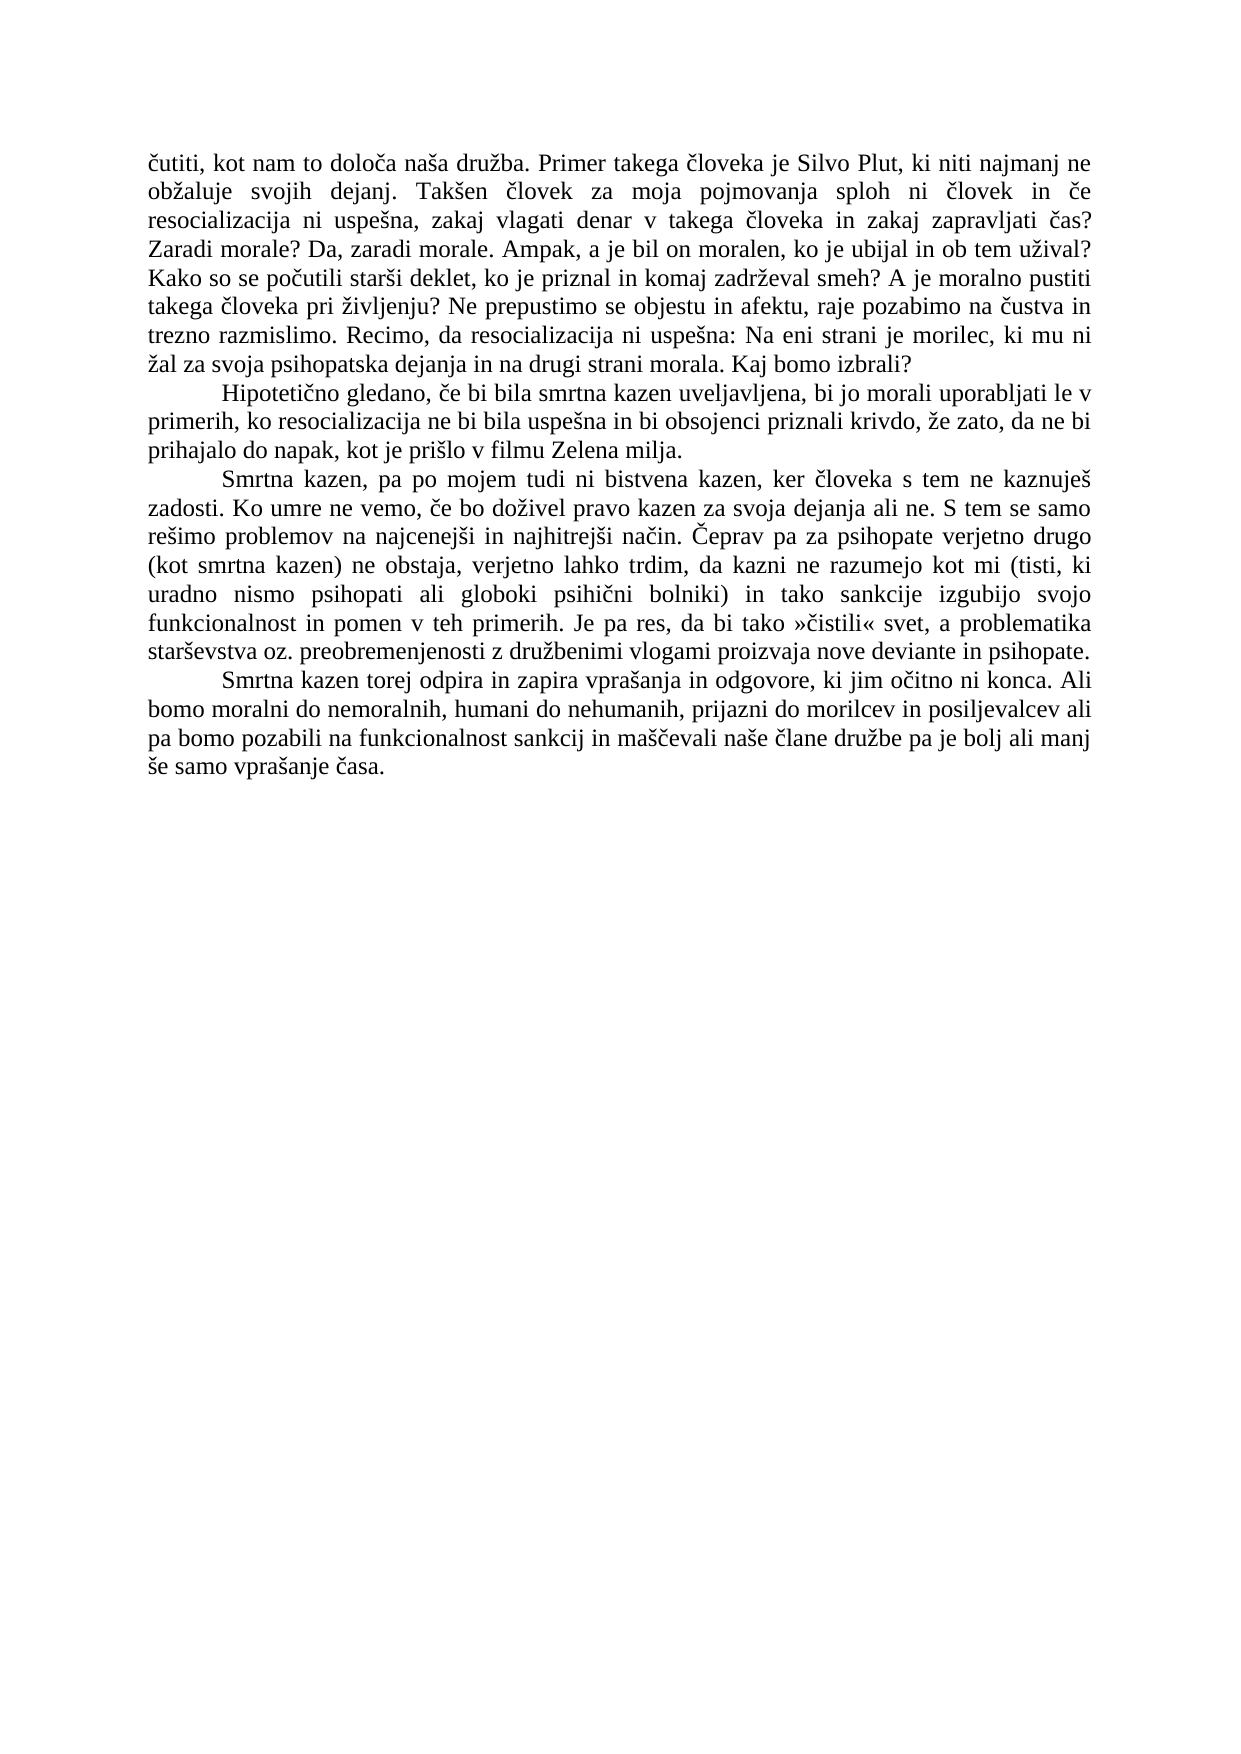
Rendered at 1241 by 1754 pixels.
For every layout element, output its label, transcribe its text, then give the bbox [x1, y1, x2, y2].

text Smrtna kazen, pa po mojem tudi ni bistvena kazen, ker človeka s tem ne kaznuješ zadosti. Ko umre ne vemo, če bo doživel pravo kazen za svoja dejanja ali ne. S tem se samo rešimo problemov na najcenejši in najhitrejši način. Čeprav pa za psihopate verjetno drugo (kot smrtna kazen) ne obstaja, verjetno lahko trdim, da kazni ne razumejo kot mi (tisti, ki uradno nismo psihopati ali globoki psihični bolniki) in tako sankcije izgubijo svojo funkcionalnost in pomen v teh primerih. Je pa res, da bi tako »čistili« svet, a problematika starševstva oz. preobremenjenosti z družbenimi vlogami proizvaja nove deviante in psihopate. [148, 464, 1093, 665]
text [148, 148, 1093, 378]
text Hipotetično gledano, če bi bila smrtna kazen uveljavljena, bi jo morali uporabljati le v primerih, ko resocializacija ne bi bila uspešna in bi obsojenci priznali krivdo, že zato, da ne bi prihajalo do napak, kot je prišlo v filmu Zelena milja. [148, 378, 1093, 464]
text Smrtna kazen torej odpira in zapira vprašanja in odgovore, ki jim očitno ni konca. Ali bomo moralni do nemoralnih, humani do nehumanih, prijazni do morilcev in posiljevalcev ali pa bomo pozabili na funkcionalnost sankcij in maščevali naše člane družbe pa je bolj ali manj še samo vprašanje časa. [148, 665, 1093, 780]
